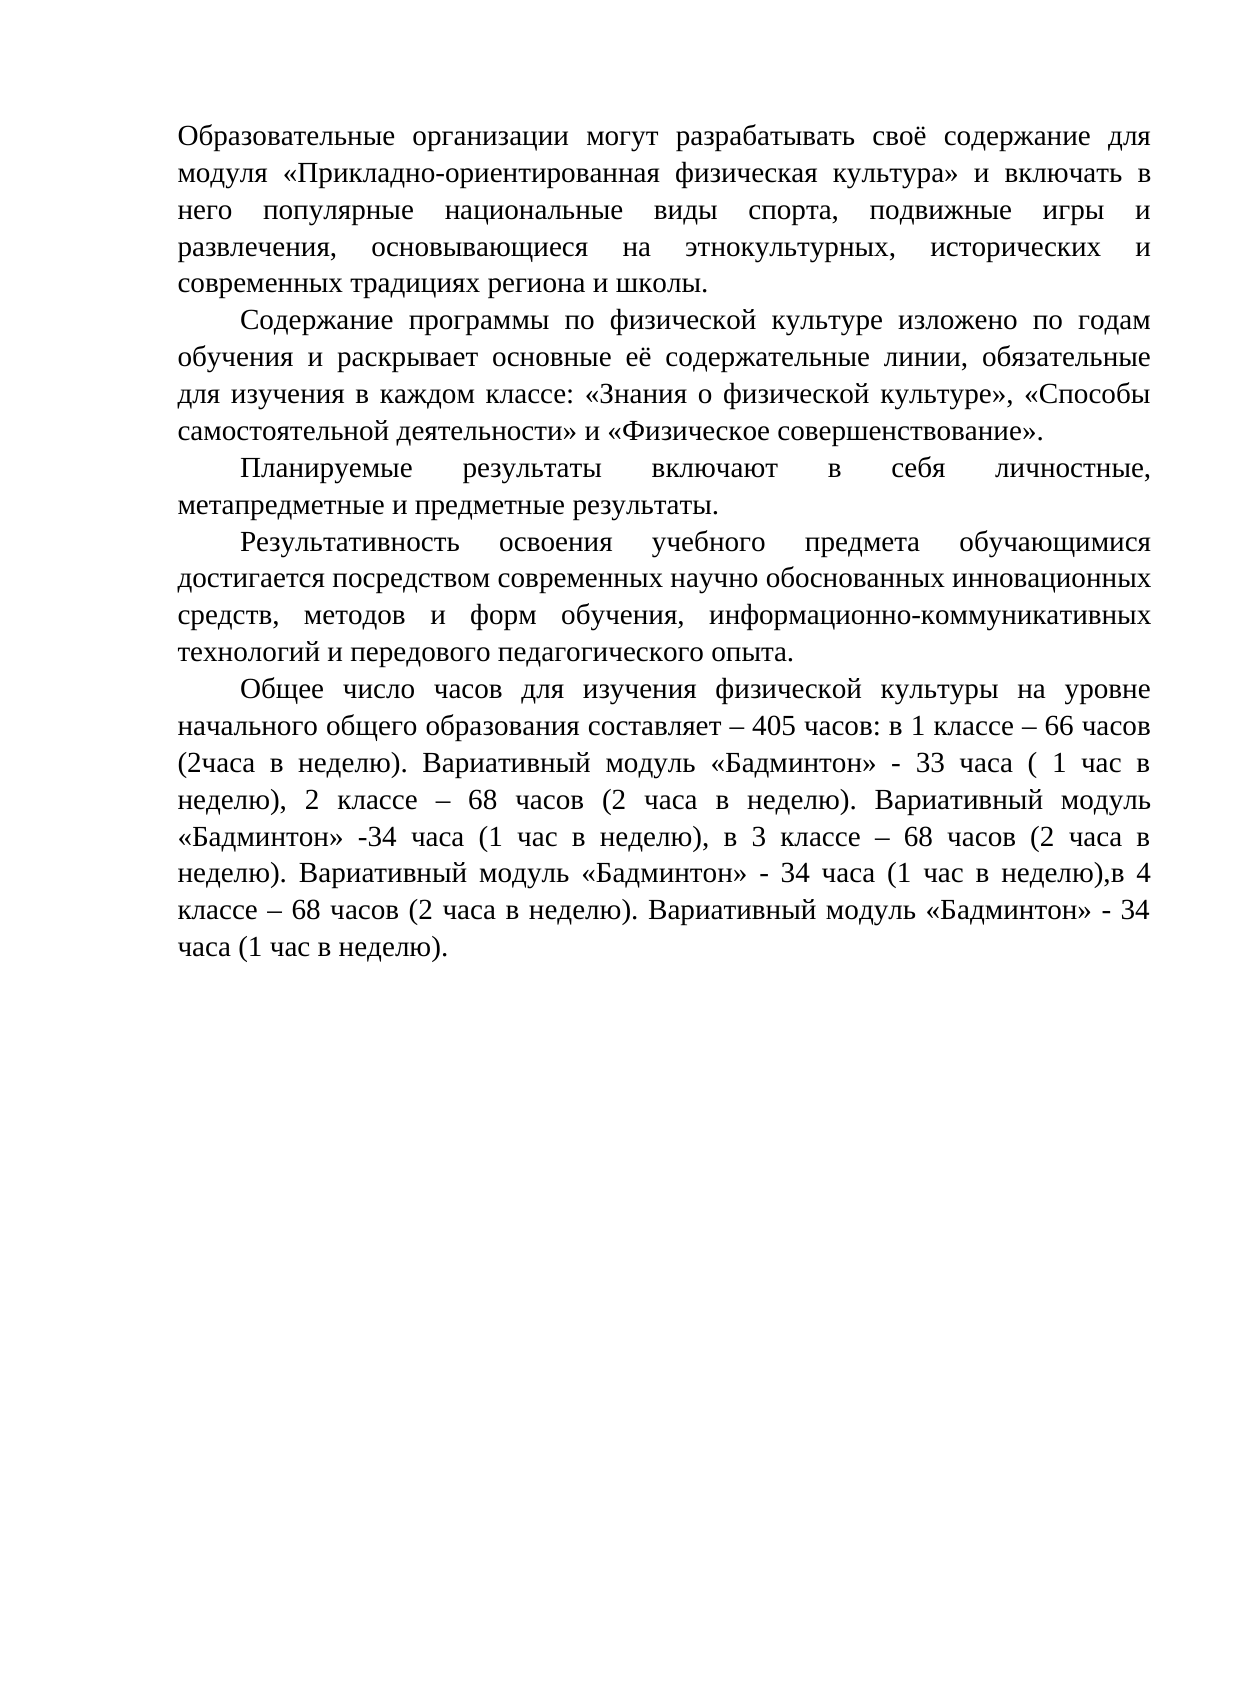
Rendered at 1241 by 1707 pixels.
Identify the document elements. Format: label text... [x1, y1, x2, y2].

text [177, 118, 1152, 299]
text Результативность освоения учебного предмета обучающимися достигается посредством современных научно обоснованных инновационных средств, методов и форм обучения, информационно-коммуникативных технологий и передового педагогического опыта. [177, 524, 1152, 668]
text ‌Общее число часов для изучения физической культуры на уровне начального общего образования составляет – 405 часов: в 1 классе – 66 часов (2часа в неделю). Вариативный модуль «Бадминтон» - 33 часа ( 1 час в неделю), 2 классе – 68 часов (2 часа в неделю). Вариативный модуль «Бадминтон» -34 часа (1 час в неделю), в 3 классе – 68 часов (2 часа в неделю). Вариативный модуль «Бадминтон» - 34 часа (1 час в неделю),в 4 классе – 68 часов (2 часа в неделю). Вариативный модуль «Бадминтон» - 34 часа (1 час в неделю).‌‌ [177, 671, 1152, 963]
text Планируемые результаты включают в себя личностные, метапредметные и предметные результаты. [177, 450, 1152, 520]
text Содержание программы по физической культуре изложено по годам обучения и раскрывает основные её содержательные линии, обязательные для изучения в каждом классе: «Знания о физической культуре», «Способы самостоятельной деятельности» и «Физическое совершенствование». [177, 302, 1152, 447]
